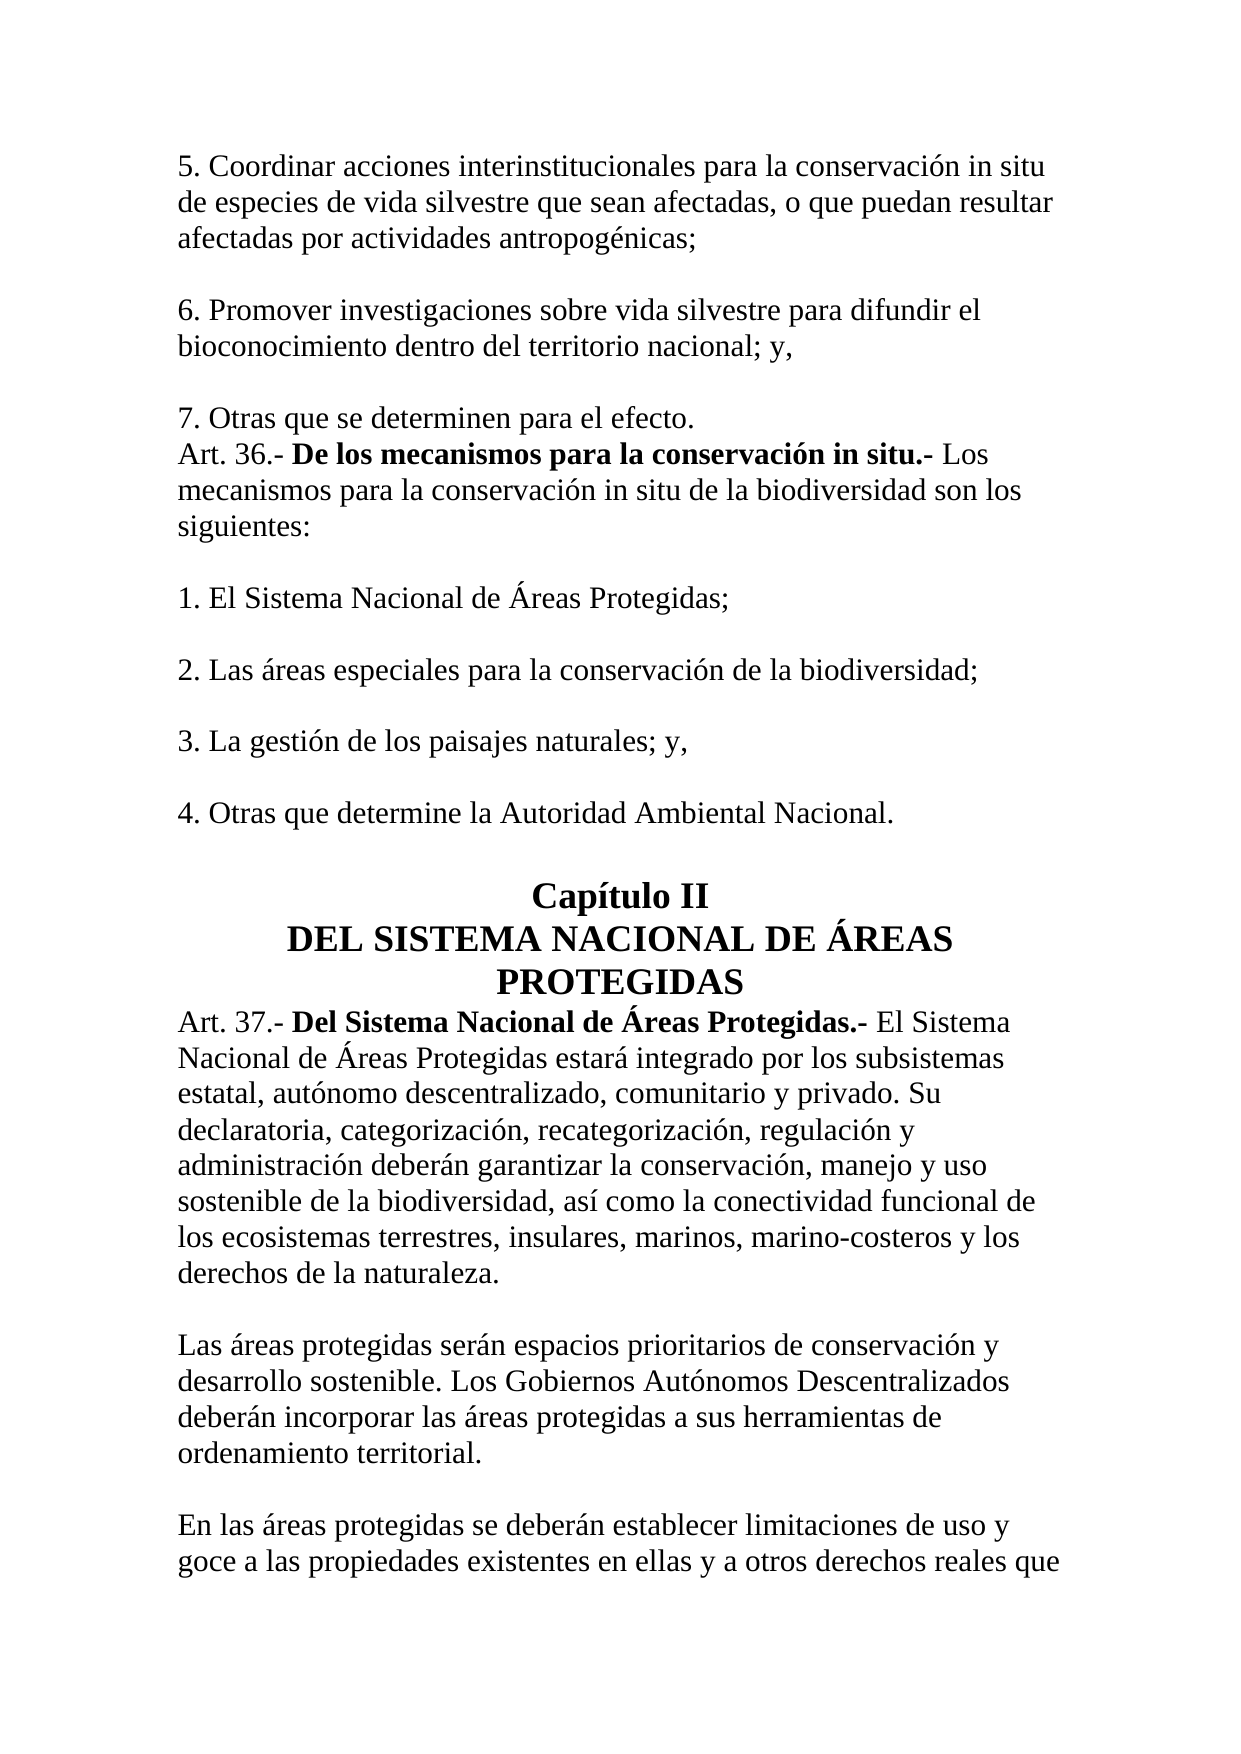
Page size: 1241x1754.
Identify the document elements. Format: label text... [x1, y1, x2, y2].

text Capítulo II DEL SISTEMA NACIONAL DE ÁREAS PROTEGIDAS [177, 830, 1063, 1003]
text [177, 148, 1063, 435]
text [177, 1003, 1063, 1578]
text Art. 36.- De los mecanismos para la conservación in situ.- Los mecanismos para la conservación in situ de la biodiversidad son los siguientes: 1. El Sistema Nacional de Áreas Protegidas; 2. Las áreas especiales para la conservación de la biodiversidad; 3. La gestión de los paisajes naturales; y, 4. Otras que determine la Autoridad Ambiental Nacional. [177, 435, 1063, 830]
